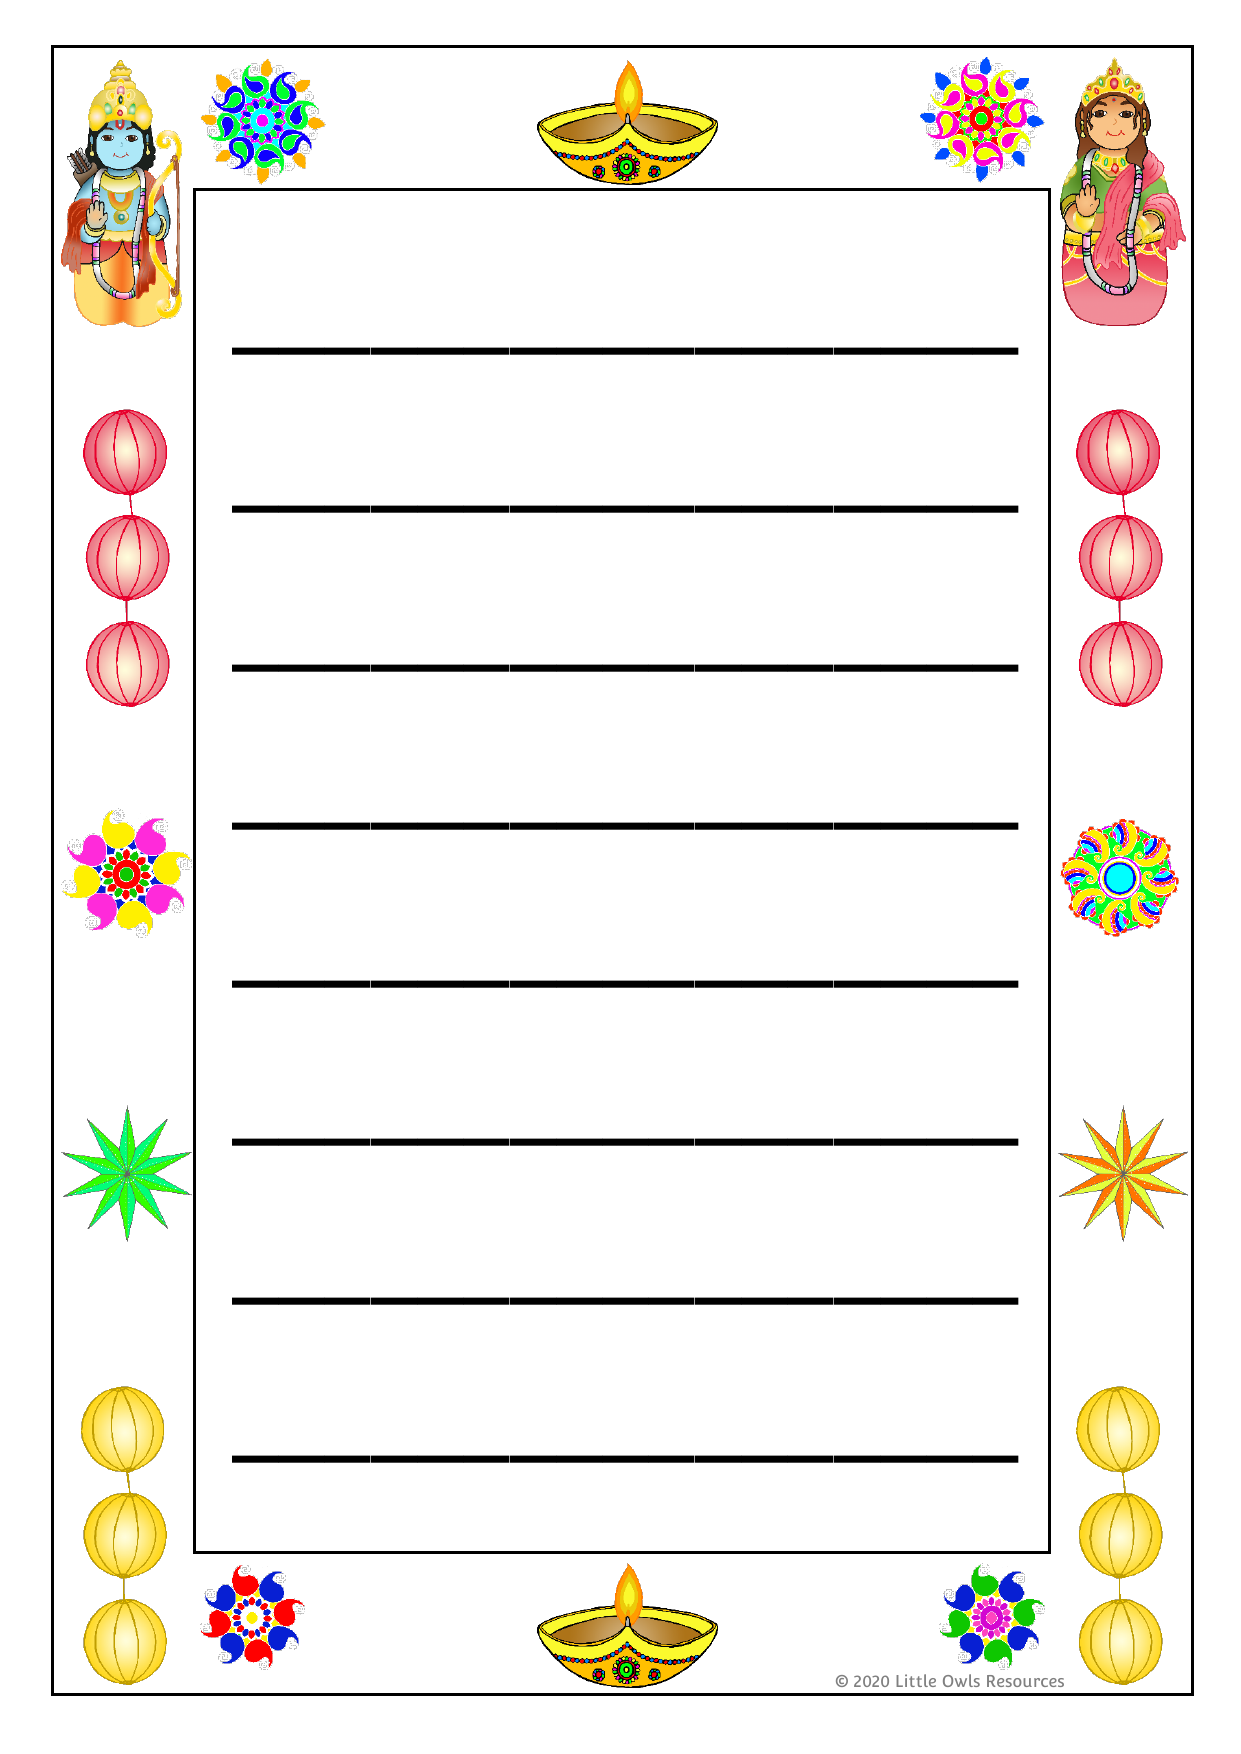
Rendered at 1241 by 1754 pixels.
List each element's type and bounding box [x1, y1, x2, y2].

picture [41, 1371, 305, 1685]
picture [61, 808, 192, 938]
picture [1057, 1105, 1188, 1242]
picture [537, 60, 718, 185]
picture [918, 55, 1048, 186]
picture [199, 57, 329, 188]
picture [61, 1105, 192, 1242]
picture [1060, 57, 1186, 326]
picture [43, 394, 205, 707]
picture [537, 1563, 718, 1688]
picture [61, 60, 182, 327]
picture [1060, 818, 1179, 937]
picture [1036, 394, 1198, 707]
picture [938, 1371, 1198, 1685]
